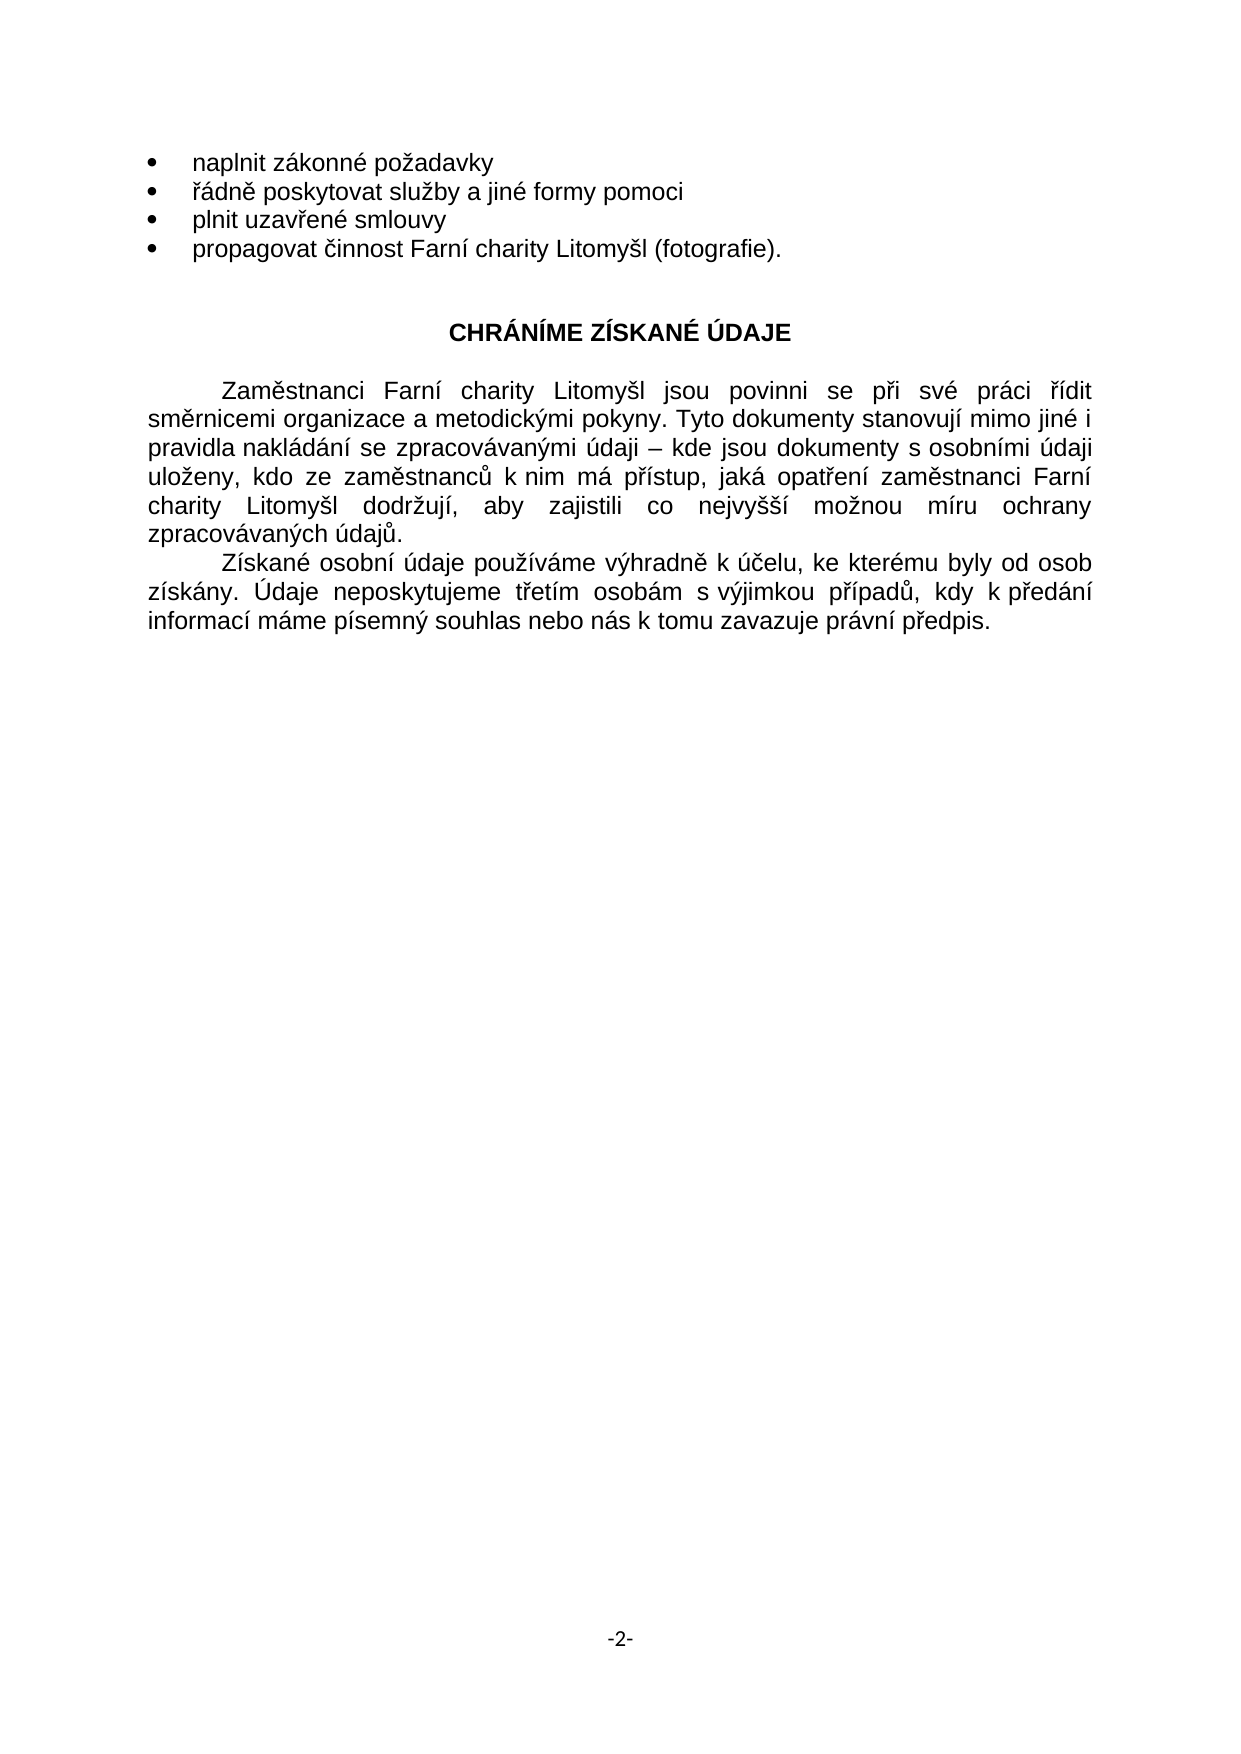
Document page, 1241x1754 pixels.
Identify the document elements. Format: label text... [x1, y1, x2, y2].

text Zaměstnanci Farní charity Litomyšl jsou povinni se při své práci řídit směrnicemi organizace a metodickými pokyny. Tyto dokumenty stanovují mimo jiné i pravidla nakládání se zpracovávanými údaji – kde jsou dokumenty s osobními údaji uloženy, kdo ze zaměstnanců k nim má přístup, jaká opatření zaměstnanci Farní charity Litomyšl dodržují, aby zajistili co nejvyšší možnou míru ochrany zpracovávaných údajů. [148, 376, 1093, 548]
list naplnit zákonné požadavky [148, 148, 1093, 176]
list propagovat činnost Farní charity Litomyšl (fotografie). [148, 234, 1093, 263]
list řádně poskytovat služby a jiné formy pomoci [148, 176, 1093, 205]
text Získané osobní údaje používáme výhradně k účelu, ke kterému byly od osob získány. Údaje neposkytujeme třetím osobám s výjimkou případů, kdy k předání informací máme písemný souhlas nebo nás k tomu zavazuje právní předpis. [148, 548, 1093, 634]
list plnit uzavřené smlouvy [148, 205, 1093, 234]
text CHRÁNÍME ZÍSKANÉ ÚDAJE [148, 318, 1093, 347]
